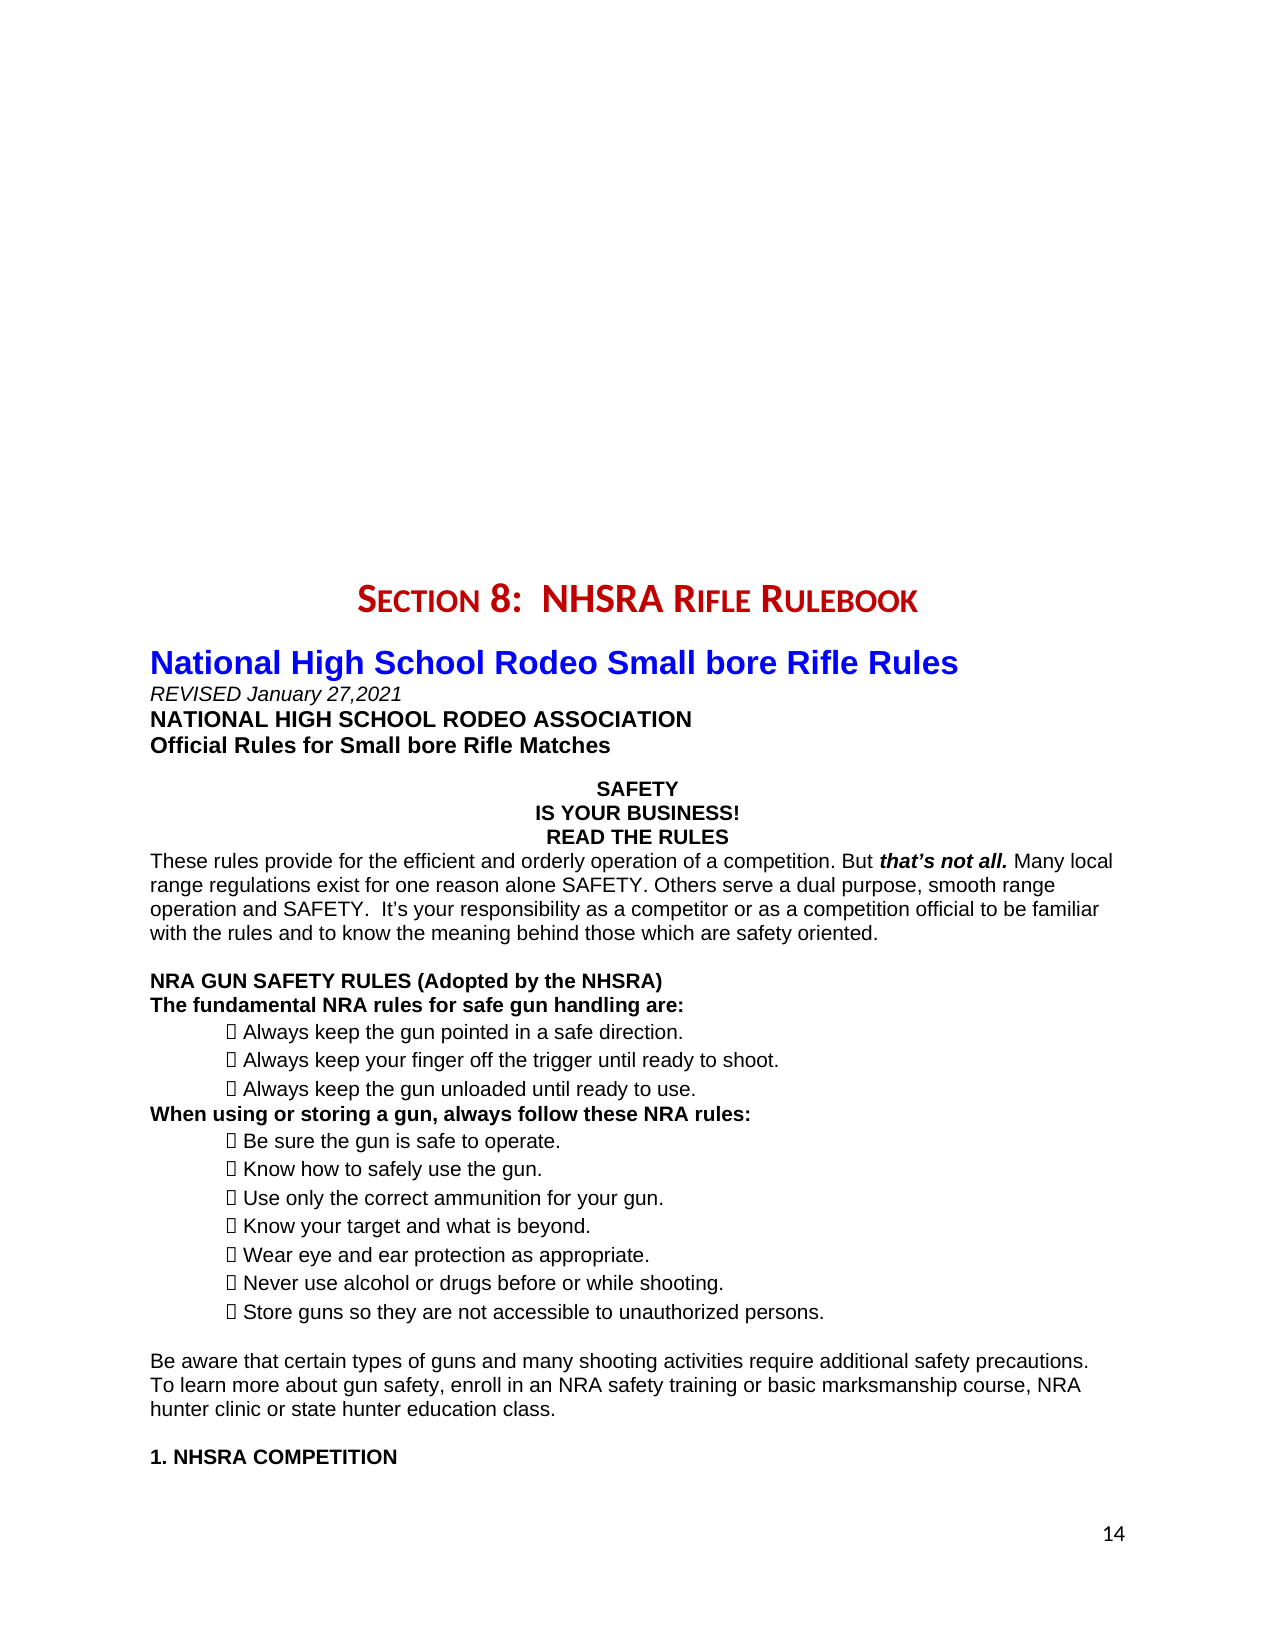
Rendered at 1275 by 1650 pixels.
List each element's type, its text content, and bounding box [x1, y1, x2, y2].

text  Store guns so they are not accessible to unauthorized persons. [150, 1297, 1125, 1325]
text REVISED January 27,2021 [150, 682, 1125, 706]
text  Never use alcohol or drugs before or while shooting. [150, 1268, 1125, 1297]
text To learn more about gun safety, enroll in an NRA safety training or basic marksmanship course, NRA hunter clinic or state hunter education class. [150, 1373, 1125, 1421]
text Be aware th certain types of guns and many shooting activities require additional safety precautions. [150, 1349, 1125, 1373]
text  Use only the correct ammunition for your gun. [150, 1183, 1125, 1211]
text RODEO ASSOCIATION [150, 706, 1125, 732]
text Nional Rodeo Small bore Rifle Rules [150, 643, 1125, 682]
text  Always keep your finger off the trigger until ready to shoot. [150, 1045, 1125, 1074]
text NRA GUN SAFETY RULES (Adopted by the NHSRA) [150, 969, 1125, 993]
text When using or storing a gun, always follow these NRA rules: [150, 1102, 1125, 1126]
text These rules provide for the efficient and orderly operion of a competition. But th’s not all. Many local [150, 849, 1125, 873]
text Section 8: NHSRA Rifle Rulebook [150, 572, 1125, 623]
text Official Rules for Small bore Rifle Mches [150, 732, 1125, 758]
text  Wear eye and ear protection as approprie. [150, 1240, 1125, 1268]
text 1. NHSRA COMPETITION [150, 1421, 1125, 1469]
text  Know your target and wh is beyond. [150, 1211, 1125, 1240]
text IS YOUR BUSINESS! [150, 801, 1125, 825]
text SAFETY [150, 777, 1125, 801]
text  Always keep the gun unloaded until ready to use. [150, 1074, 1125, 1102]
text  Know how to safely use the gun. [150, 1154, 1125, 1183]
text The fundamental NRA rules for safe gun handling are: [150, 993, 1125, 1017]
text  Be sure the gun is safe to opere. [150, 1126, 1125, 1154]
text range regulions exist for one reason alone SAFETY. Others serve a dual purpose, smooth range operation and SAFETY. It’s your responsibility as a competitor or as a competition official to be familiar with the rules and to know the meaning behind those which are safety oriented. [150, 873, 1125, 945]
text  Always keep the gun pointed in a safe direction. [150, 1017, 1125, 1045]
text READ THE RULES [150, 825, 1125, 849]
